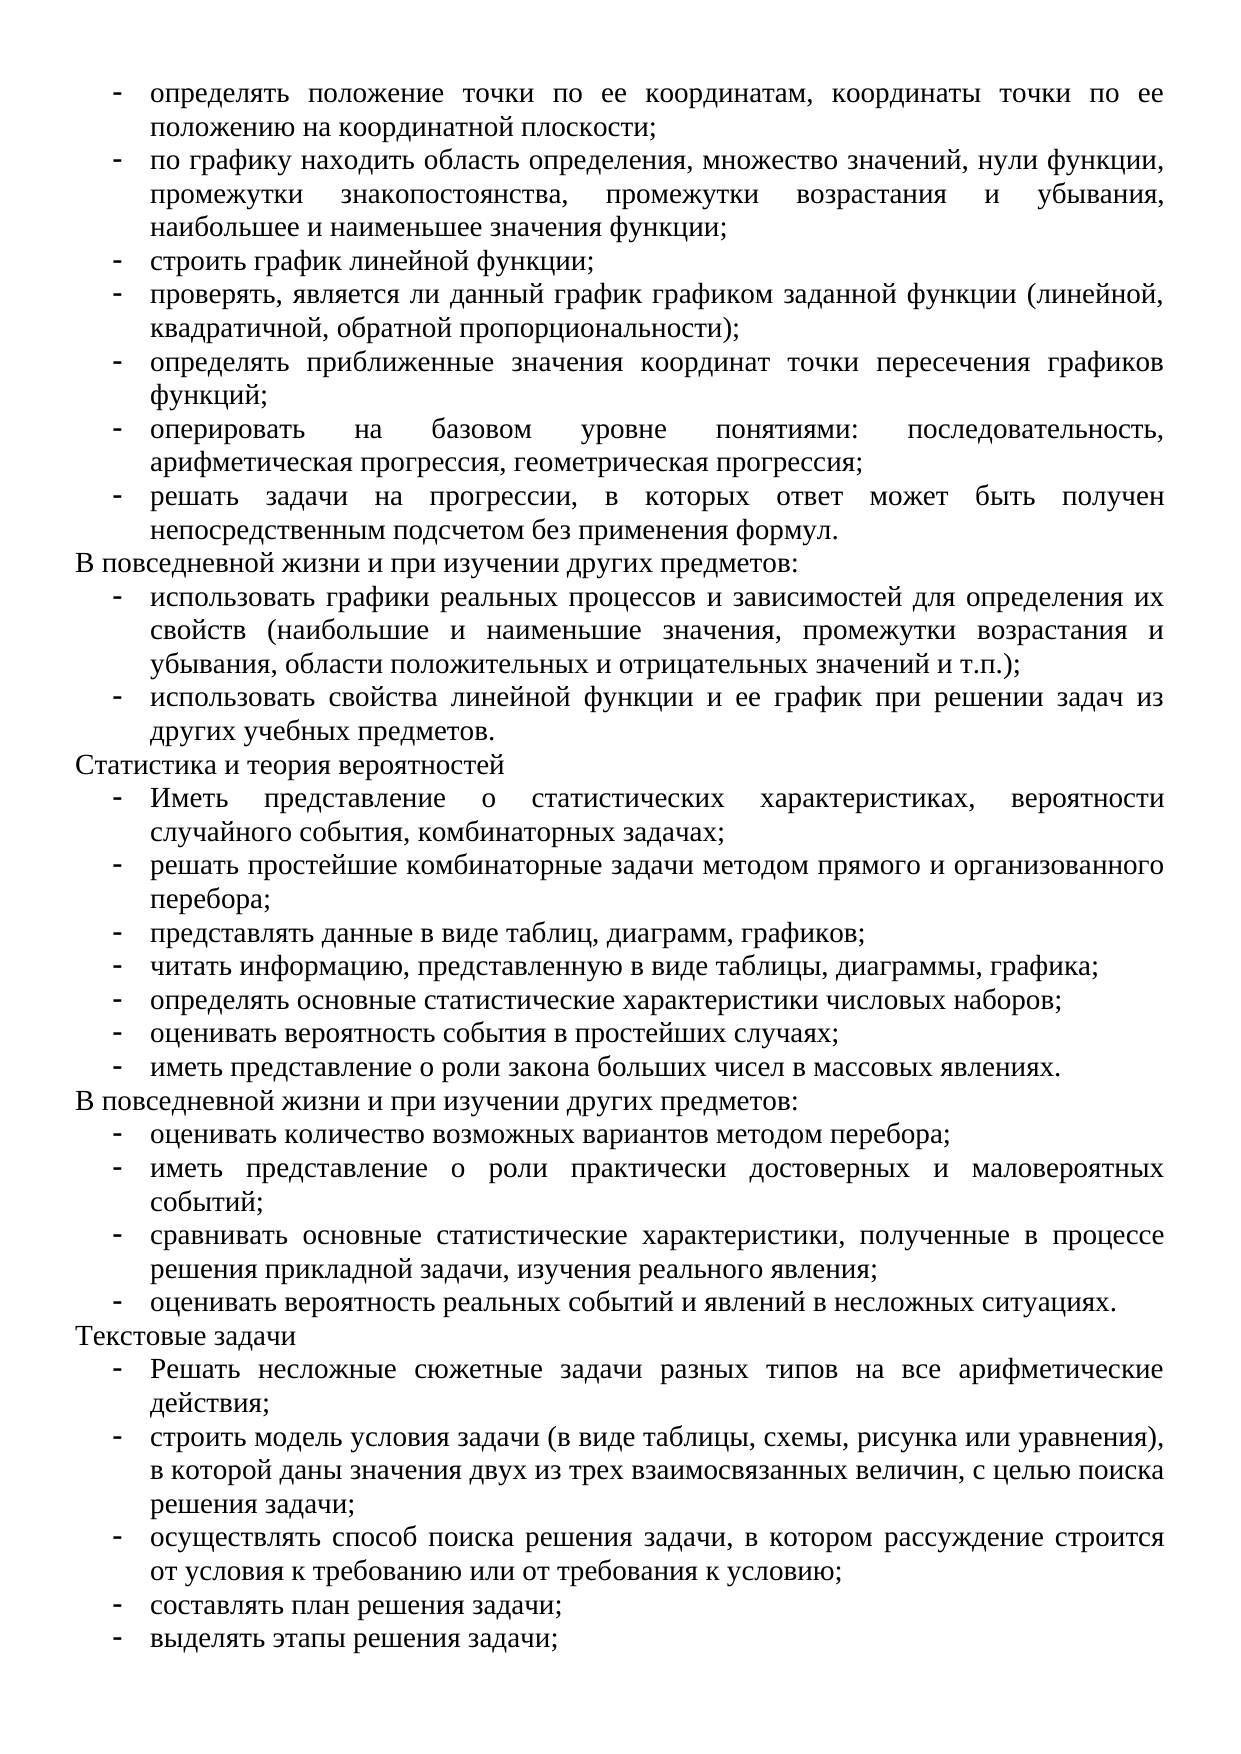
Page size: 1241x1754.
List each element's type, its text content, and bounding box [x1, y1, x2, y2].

list использовать графики реальных процессов и зависимостей для определения их свойств (наибольшие и наименьшие значения, промежутки возрастания и убывания, области положительных и отрицательных значений и т.п.); [112, 579, 1165, 679]
list оценивать количество возможных вариантов методом перебора; [112, 1116, 1165, 1150]
list Иметь представление о статистических характеристиках, вероятности случайного события, комбинаторных задачах; [112, 780, 1165, 847]
list оценивать вероятность реальных событий и явлений в несложных ситуациях. [112, 1284, 1165, 1318]
list определять приближенные значения координат точки пересечения графиков функций; [112, 344, 1165, 411]
list по графику находить область определения, множество значений, нули функции, промежутки знакопостоянства, промежутки возрастания и убывания, наибольшее и наименьшее значения функции; [112, 142, 1165, 243]
text Статистика и теория вероятностей [75, 747, 1165, 780]
list строить модель условия задачи (в виде таблицы, схемы, рисунка или уравнения), в которой даны значения двух из трех взаимосвязанных величин, с целью поиска решения задачи; [112, 1419, 1165, 1519]
text Текстовые задачи [75, 1318, 1165, 1352]
list определять основные статистические характеристики числовых наборов; [112, 982, 1165, 1016]
list представлять данные в виде таблиц, диаграмм, графиков; [112, 915, 1165, 948]
text В повседневной жизни и при изучении других предметов: [75, 1083, 1165, 1116]
list сравнивать основные статистические характеристики, полученные в процессе решения прикладной задачи, изучения реального явления; [112, 1217, 1165, 1284]
list решать простейшие комбинаторные задачи методом прямого и организованного перебора; [112, 847, 1165, 915]
text В повседневной жизни и при изучении других предметов: [75, 545, 1165, 579]
list определять положение точки по ее координатам, координаты точки по ее положению на координатной плоскости; [112, 75, 1165, 142]
list иметь представление о роли закона больших чисел в массовых явлениях. [112, 1049, 1165, 1083]
list читать информацию, представленную в виде таблицы, диаграммы, графика; [112, 948, 1165, 982]
list строить график линейной функции; [112, 243, 1165, 277]
list составлять план решения задачи; [112, 1587, 1165, 1620]
list иметь представление о роли практически достоверных и маловероятных событий; [112, 1150, 1165, 1217]
list использовать свойства линейной функции и ее график при решении задач из других учебных предметов. [112, 679, 1165, 747]
list осуществлять способ поиска решения задачи, в котором рассуждение строится от условия к требованию или от требования к условию; [112, 1519, 1165, 1587]
list Решать несложные сюжетные задачи разных типов на все арифметические действия; [112, 1352, 1165, 1419]
list выделять этапы решения задачи; [112, 1620, 1165, 1654]
list оценивать вероятность события в простейших случаях; [112, 1016, 1165, 1049]
list оперировать на базовом уровне понятиями: последовательность, арифметическая прогрессия, геометрическая прогрессия; [112, 411, 1165, 478]
list решать задачи на прогрессии, в которых ответ может быть получен непосредственным подсчетом без применения формул. [112, 478, 1165, 545]
list проверять, является ли данный график графиком заданной функции (линейной, квадратичной, обратной пропорциональности); [112, 277, 1165, 344]
